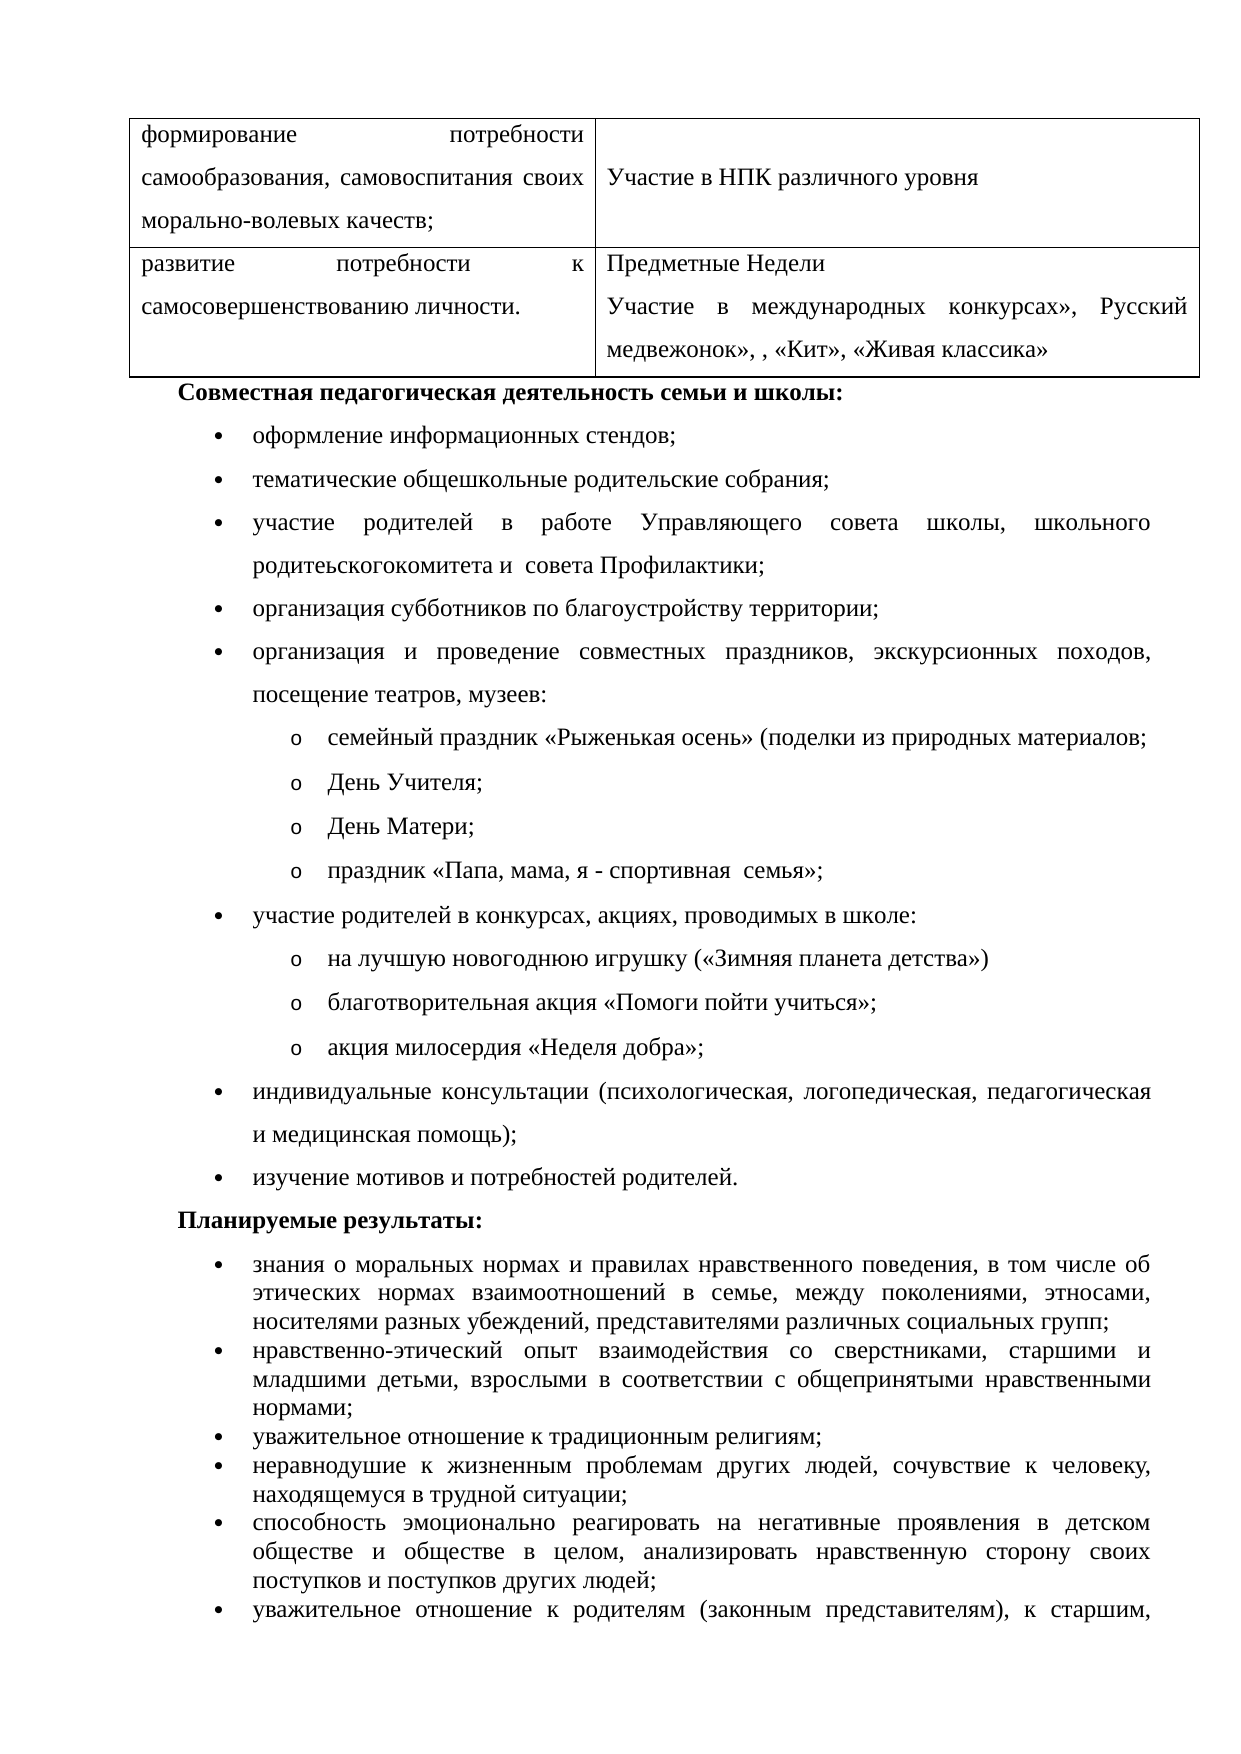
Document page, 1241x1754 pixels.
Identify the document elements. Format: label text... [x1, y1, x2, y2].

list организация и проведение совместных праздников, экскурсионных походов, посещение театров, музеев: [215, 636, 1152, 708]
list участие родителей в конкурсах, акциях, проводимых в школе: [215, 900, 1152, 929]
list благотворительная акция «Помоги пойти учиться»; [290, 987, 1152, 1017]
list изучение мотивов и потребностей родителей. [215, 1162, 1152, 1191]
list семейный праздник «Рыженькая осень» (поделки из природных материалов; [290, 722, 1152, 752]
table_cell развитие потребности к самосовершенствованию личности. [130, 248, 595, 376]
text Планируемые результаты: [177, 1206, 1152, 1234]
list нравственно-этический опыт взаимодействия со сверстниками, старшими и младшими детьми, взрослыми в соответствии с общепринятыми нравственными нормами; [215, 1335, 1152, 1421]
list на лучшую новогоднюю игрушку («Зимняя планета детства») [290, 943, 1152, 973]
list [215, 1594, 1152, 1622]
list неравнодушие к жизненным проблемам других людей, сочувствие к человеку, находящемуся в трудной ситуации; [215, 1450, 1152, 1507]
list организация субботников по благоустройству территории; [215, 593, 1152, 622]
list знания о моральных нормах и правилах нравственного поведения, в том числе об этических нормах взаимоотношений в семье, между поколениями, этносами, носителями разных убеждений, представителями различных социальных групп; [215, 1249, 1152, 1335]
list тематические общешкольные родительские собрания; [215, 464, 1152, 492]
table_cell формирование потребности самообразования, самовоспитания своих морально-волевых качеств; [130, 119, 595, 247]
list акция милосердия «Неделя добра»; [290, 1032, 1152, 1061]
list День Матери; [290, 811, 1152, 841]
list уважительное отношение к традиционным религиям; [215, 1421, 1152, 1450]
list способность эмоционально реагировать на негативные проявления в детском обществе и обществе в целом, анализировать нравственную сторону своих поступков и поступков других людей; [215, 1507, 1152, 1594]
table_cell Предметные Недели Участие в международных конкурсах», Русский медвежонок», , «Кит», «Живая классика» [596, 248, 1199, 376]
list оформление информационных стендов; [215, 421, 1152, 449]
list праздник «Папа, мама, я - спортивная семья»; [290, 856, 1152, 885]
table_cell Участие в НПК различного уровня [596, 119, 1199, 247]
list участие родителей в работе Управляющего совета школы, школьного родитеьскогокомитета и совета Профилактики; [215, 507, 1152, 579]
list День Учителя; [290, 767, 1152, 796]
list индивидуальные консультации (психологическая, логопедическая, педагогическая и медицинская помощь); [215, 1076, 1152, 1148]
text Совместная педагогическая деятельность семьи и школы: [177, 378, 1152, 406]
